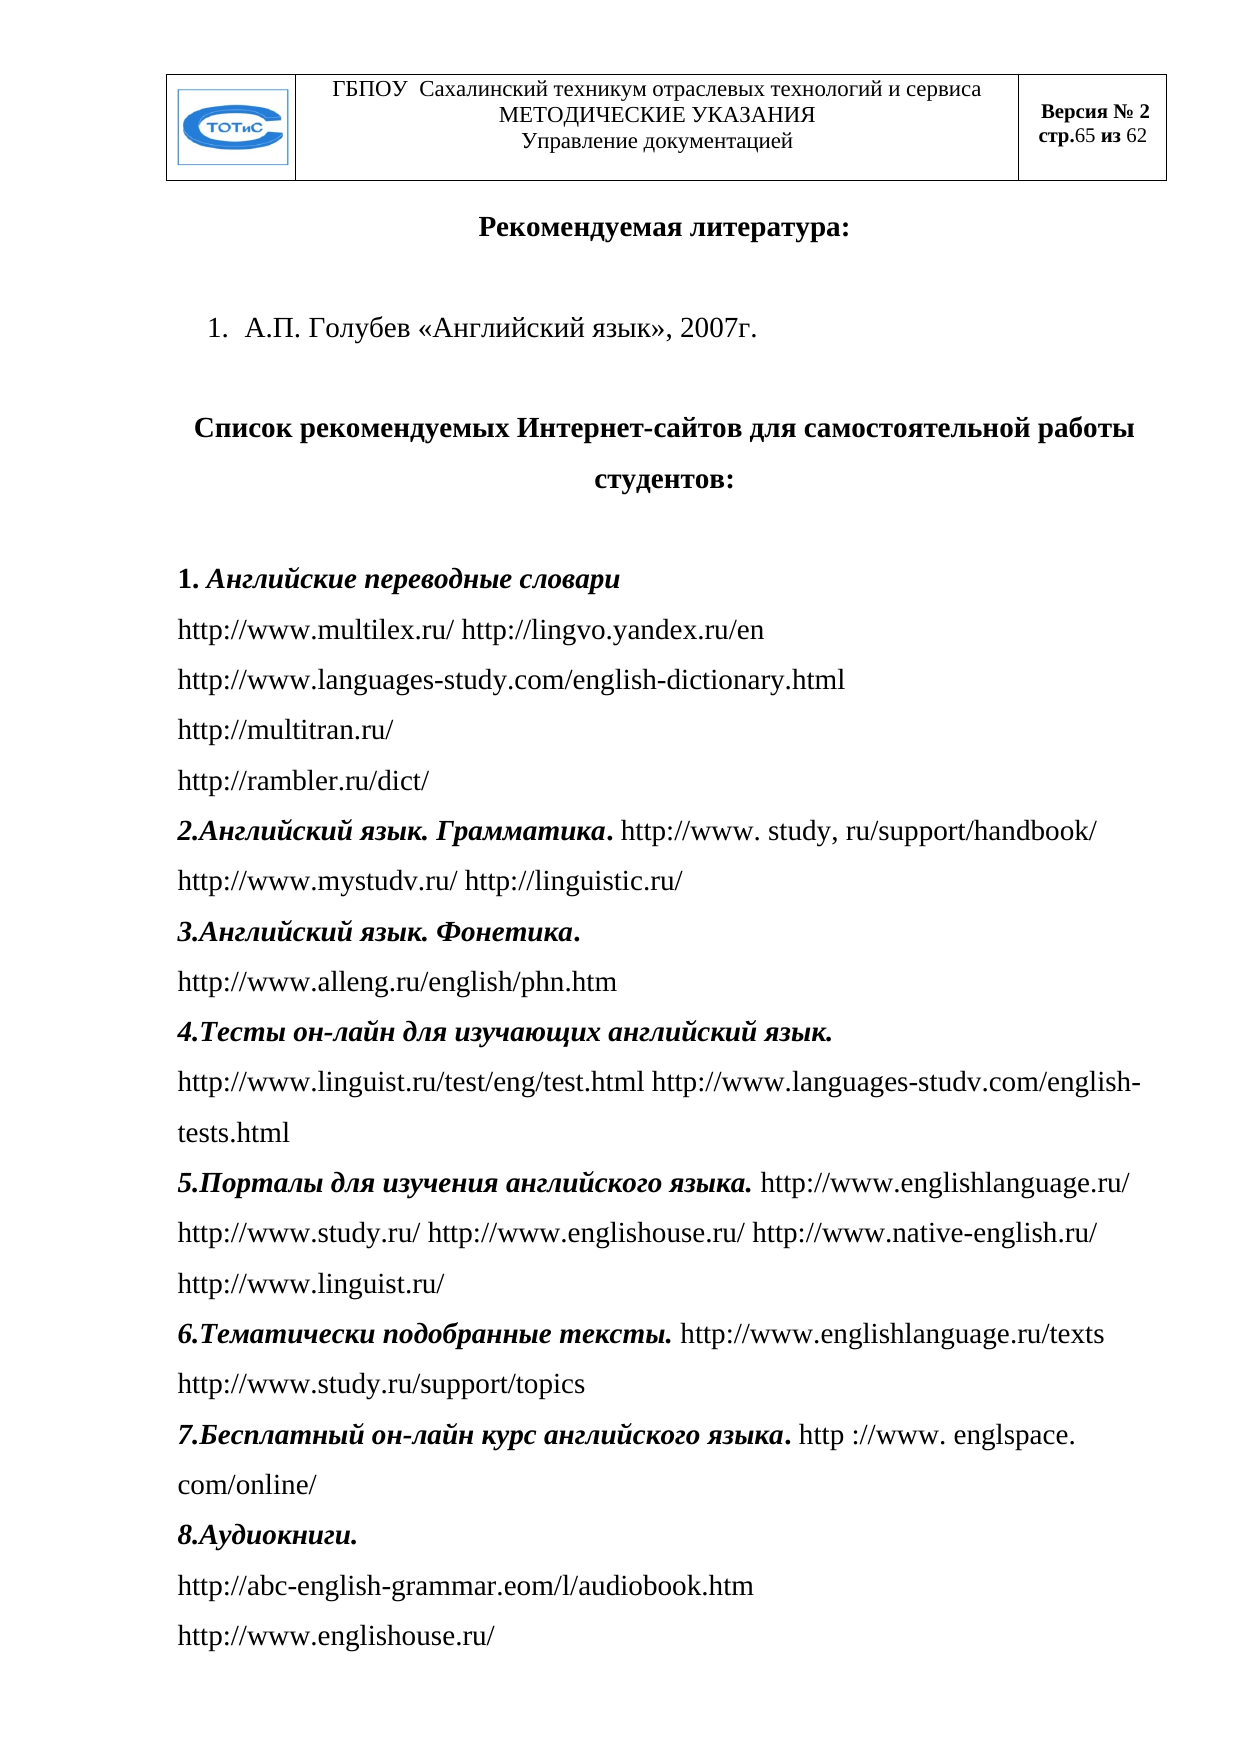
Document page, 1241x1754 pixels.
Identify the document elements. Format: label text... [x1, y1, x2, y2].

text Список рекомендуемых Интернет-сайтов для самостоятельной работы студентов: [177, 411, 1152, 494]
text 1. Английские переводные словари [177, 561, 1152, 595]
text http://www.languages-study.com/english-dictionary.html [177, 662, 1152, 696]
text http://multitran.ru/ [177, 712, 1152, 746]
text http://www.englishouse.ru/ [177, 1618, 1152, 1652]
text http://rambler.ru/dict/ [177, 763, 1152, 796]
text http://abc-english-grammar.eom/l/audiobook.htm [177, 1568, 1152, 1601]
list А.П. Голубев «Английский язык», 2007г. [207, 310, 1152, 343]
text http://www.alleng.ru/english/phn.htm [177, 964, 1152, 997]
text Рекомендуемая литература: [177, 209, 1152, 243]
text 2.Английский язык. Грамматика. http://www. study, ru/support/handbook/ http://www.mystudv.ru/ http://linguistic.ru/ [177, 813, 1152, 897]
text http://www.multilex.ru/ http://lingvo.yandex.ru/en [177, 612, 1152, 645]
text 5.Порталы для изучения английского языка. http://www.englishlanguage.ru/ http://www.study.ru/ http://www.englishouse.ru/ http://www.native-english.ru/ http://www.linguist.ru/ [177, 1165, 1152, 1299]
text 8.Аудиокниги. [177, 1517, 1152, 1551]
text 4.Тесты он-лайн для изучающих английский язык. http://www.linguist.ru/test/eng/test.html http://www.languages-studv.com/english-tests.html [177, 1014, 1152, 1148]
text 6.Тематически подобранные тексты. http://www.englishlanguage.ru/texts http://www.study.ru/support/topics [177, 1316, 1152, 1400]
picture [176, 88, 290, 166]
text 7.Бесплатный он-лайн курс английского языка. http ://www. englspace. com/online/ [177, 1417, 1152, 1501]
text 3.Английский язык. Фонетика. [177, 914, 1152, 947]
